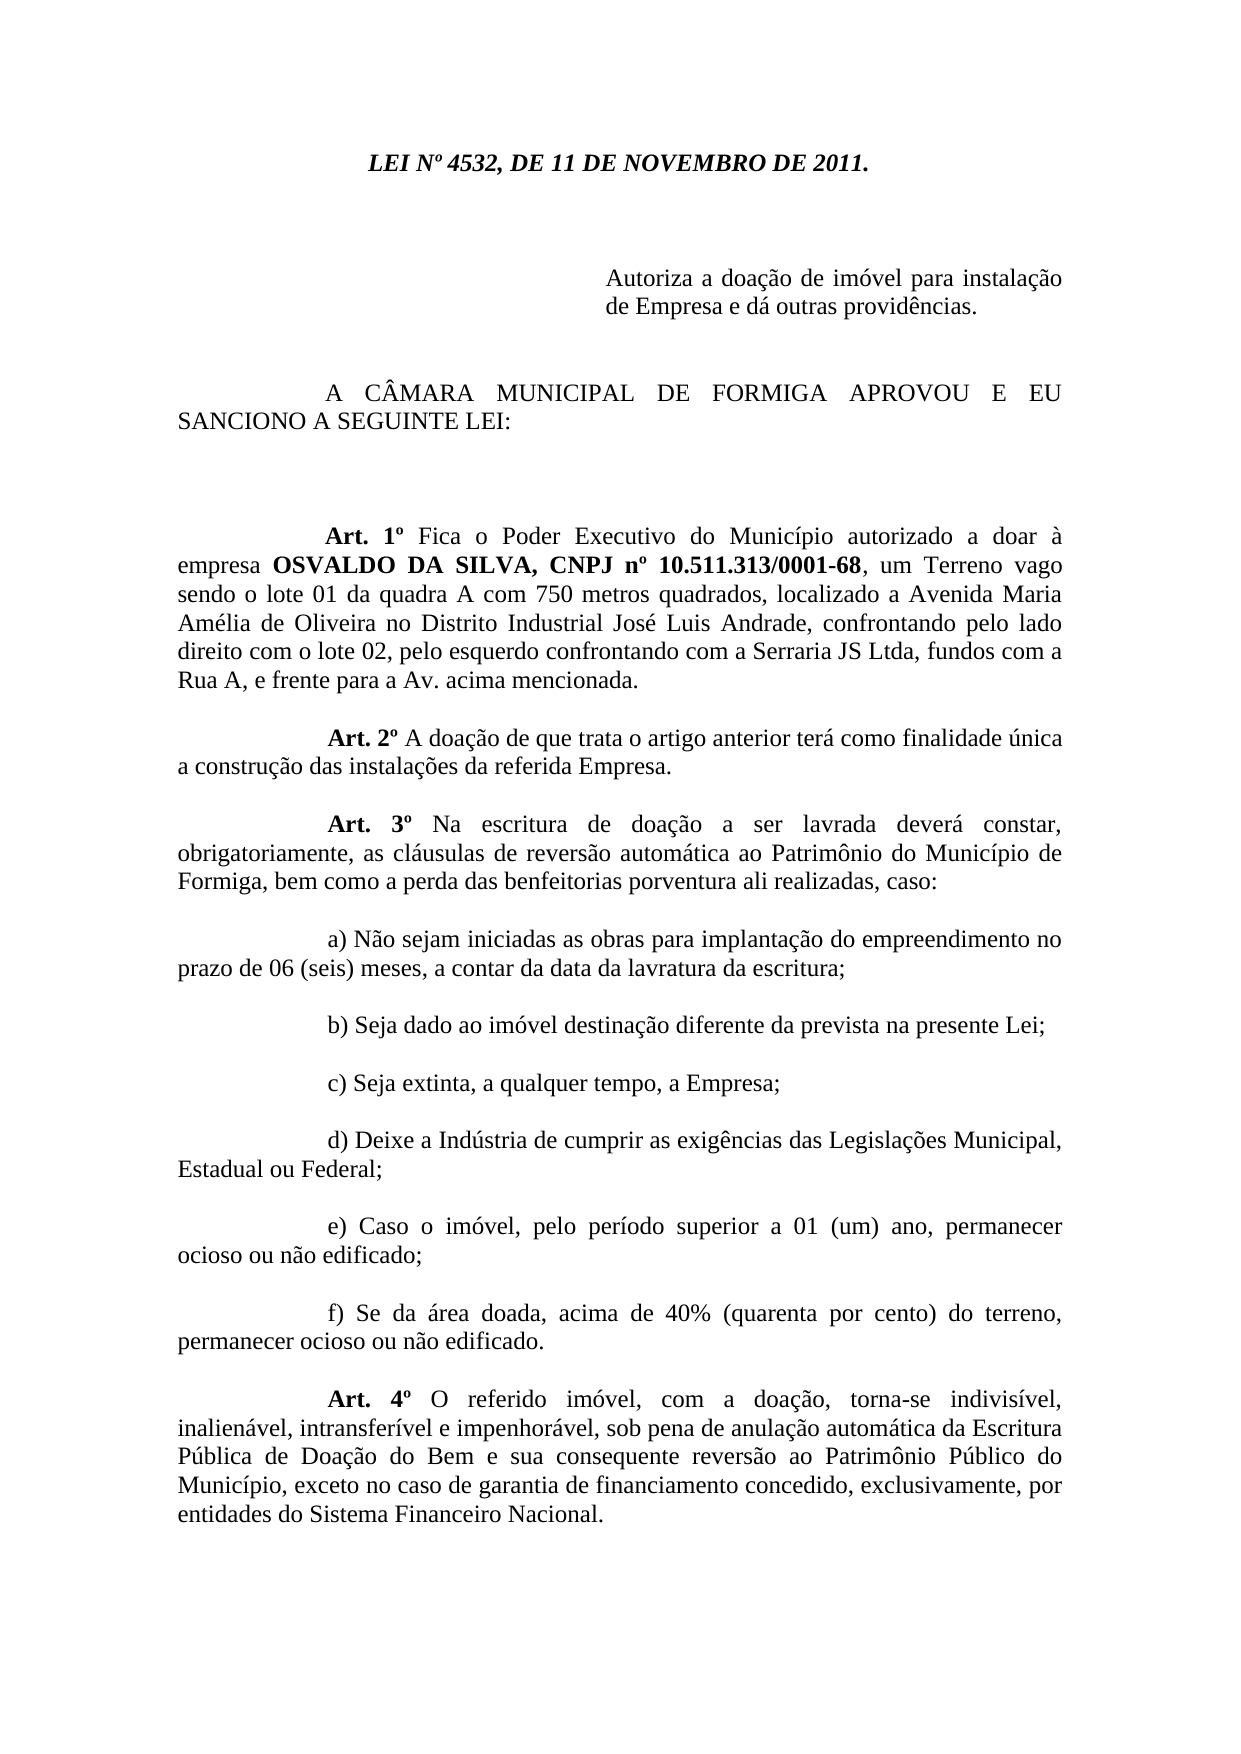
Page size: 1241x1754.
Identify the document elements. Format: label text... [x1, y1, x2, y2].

text Art. 3º Na escritura de doação a ser lavrada deverá constar, obrigatoriamente, as cláusulas de reversão automática ao Patrimônio do Município de Formiga, bem como a perda das benfeitorias porventura ali realizadas, caso: [177, 809, 1063, 895]
text e) Caso o imóvel, pelo período superior a 01 (um) ano, permanecer ocioso ou não edificado; [177, 1211, 1063, 1269]
text c) Seja extinta, a qualquer tempo, a Empresa; [177, 1068, 1063, 1096]
text Autoriza a doação de imóvel para instalação de Empresa e dá outras providências. [605, 263, 1063, 320]
text d) Deixe a Indústria de cumprir as exigências das Legislações Municipal, Estadual ou Federal; [177, 1125, 1063, 1183]
text LEI Nº 4532, DE 11 DE NOVEMBRO DE 2011. [177, 148, 1063, 176]
text Art. 1º Fica o Poder Executivo do Município autorizado a doar à empresa OSVALDO DA SILVA, CNPJ nº 10.511.313/0001-68, um Terreno vago sendo o lote 01 da quadra A com 750 metros quadrados, localizado a Avenida Maria Amélia de Oliveira no Distrito Industrial José Luis Andrade, confrontando pelo lado direito com o lote 02, pelo esquerdo confrontando com a Serraria JS Ltda, fundos com a Rua A, e frente para a Av. acima mencionada. [177, 521, 1063, 694]
text b) Seja dado ao imóvel destinação diferente da prevista na presente Lei; [177, 1010, 1063, 1039]
text Art. 2º A doação de que trata o artigo anterior terá como finalidade única a construção das instalações da referida Empresa. [177, 723, 1063, 780]
text a) Não sejam iniciadas as obras para implantação do empreendimento no prazo de 06 (seis) meses, a contar da data da lavratura da escritura; [177, 924, 1063, 981]
text A CÂMARA MUNICIPAL DE FORMIGA APROVOU E EU SANCIONO A SEGUINTE LEI: [177, 378, 1063, 435]
text Art. 4º O referido imóvel, com a doação, torna-se indivisível, inalienável, intransferível e impenhorável, sob pena de anulação automática da Escritura Pública de Doação do Bem e sua consequente reversão ao Patrimônio Público do Município, exceto no caso de garantia de financiamento concedido, exclusivamente, por entidades do Sistema Financeiro Nacional. [177, 1384, 1063, 1528]
text f) Se da área doada, acima de 40% (quarenta por cento) do terreno, permanecer ocioso ou não edificado. [177, 1298, 1063, 1355]
